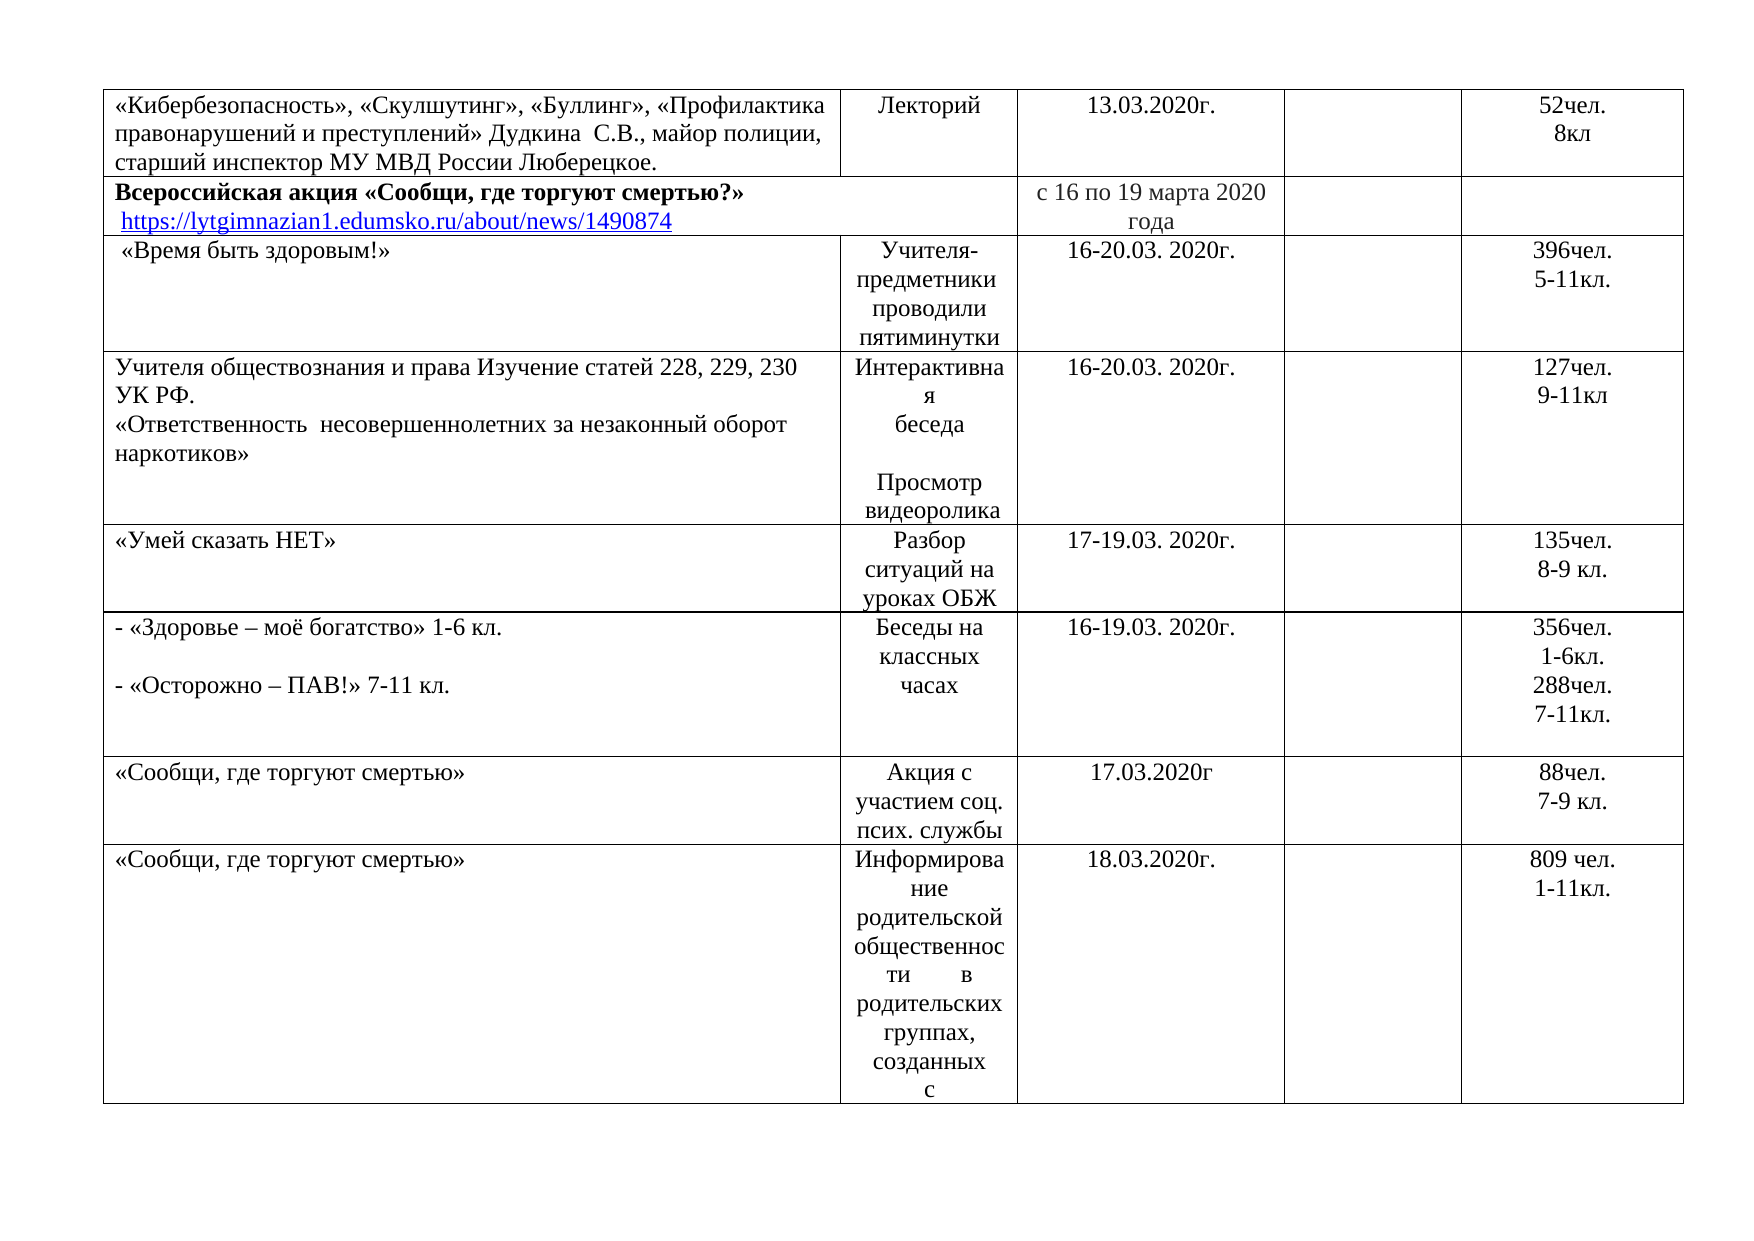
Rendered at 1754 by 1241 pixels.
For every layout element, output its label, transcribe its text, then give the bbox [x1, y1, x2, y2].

table_cell Акция с участием соц. псих. службы [841, 757, 1017, 843]
table_cell Учителя обществознания и права Изучение статей 228, 229, 230 УК РФ. «Ответственность несовершеннолетних за незаконный оборот наркотиков» [104, 352, 840, 524]
table_cell [1285, 177, 1461, 234]
table_cell 18.03.2020г. [1018, 845, 1284, 1103]
table_cell «Время быть здоровым!» [104, 236, 840, 351]
table_cell [1285, 613, 1461, 756]
table_cell «Кибербезопасность», «Скулшутинг», «Буллинг», «Профилактика правонарушений и преступлений» Дудкина С.В., майор полиции, старший инспектор МУ МВД России Люберецкое. [104, 90, 840, 176]
table_cell 13.03.2020г. [1018, 90, 1284, 176]
table_cell 88чел. 7-9 кл. [1462, 757, 1683, 843]
table_cell Учителя-предметники проводили пятиминутки [841, 236, 1017, 351]
table_cell [1462, 177, 1683, 234]
table_cell «Умей сказать НЕТ» [104, 525, 840, 611]
table_cell [1285, 236, 1461, 351]
table_cell 809 чел. 1-11кл. [1462, 845, 1683, 1103]
table_cell [1285, 90, 1461, 176]
table_cell Разбор ситуаций на уроках ОБЖ [841, 525, 1017, 611]
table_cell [841, 845, 1017, 1103]
table_cell 52чел. 8кл [1462, 90, 1683, 176]
table_cell 16-20.03. 2020г. [1018, 236, 1284, 351]
table_cell «Сообщи, где торгуют смертью» [104, 757, 840, 843]
table_cell 396чел. 5-11кл. [1462, 236, 1683, 351]
table_cell Всероссийская акция «Сообщи, где торгуют смертью?» https://lytgimnazian1.edumsko.ru/about/news/1490874 [104, 177, 1017, 234]
table_cell [1285, 352, 1461, 524]
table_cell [104, 845, 840, 1103]
table_cell 16-19.03. 2020г. [1018, 613, 1284, 756]
table_cell Беседы на классных часах [841, 613, 1017, 756]
table_cell с 16 по 19 марта 2020 года [1174, 177, 1284, 234]
table_cell - «Здоровье – моё богатство» 1-6 кл. - «Осторожно – ПАВ!» 7-11 кл. [104, 613, 840, 756]
table_cell 17-19.03. 2020г. [1018, 525, 1284, 611]
table_cell [1285, 845, 1461, 1103]
table_cell 135чел. 8-9 кл. [1462, 525, 1683, 611]
table_cell с 16 по 19 марта 2020 года [1018, 177, 1128, 234]
table_cell 127чел. 9-11кл [1462, 352, 1683, 524]
table_cell 17.03.2020г [1018, 757, 1284, 843]
table_cell [1285, 525, 1461, 611]
table_cell [1285, 757, 1461, 843]
table_cell 16-20.03. 2020г. [1018, 352, 1284, 524]
table_cell 356чел. 1-6кл. 288чел. 7-11кл. [1462, 613, 1683, 756]
table_cell Лекторий [841, 90, 1017, 176]
table_cell Интерактивная беседа Просмотр видеоролика [841, 352, 1017, 524]
